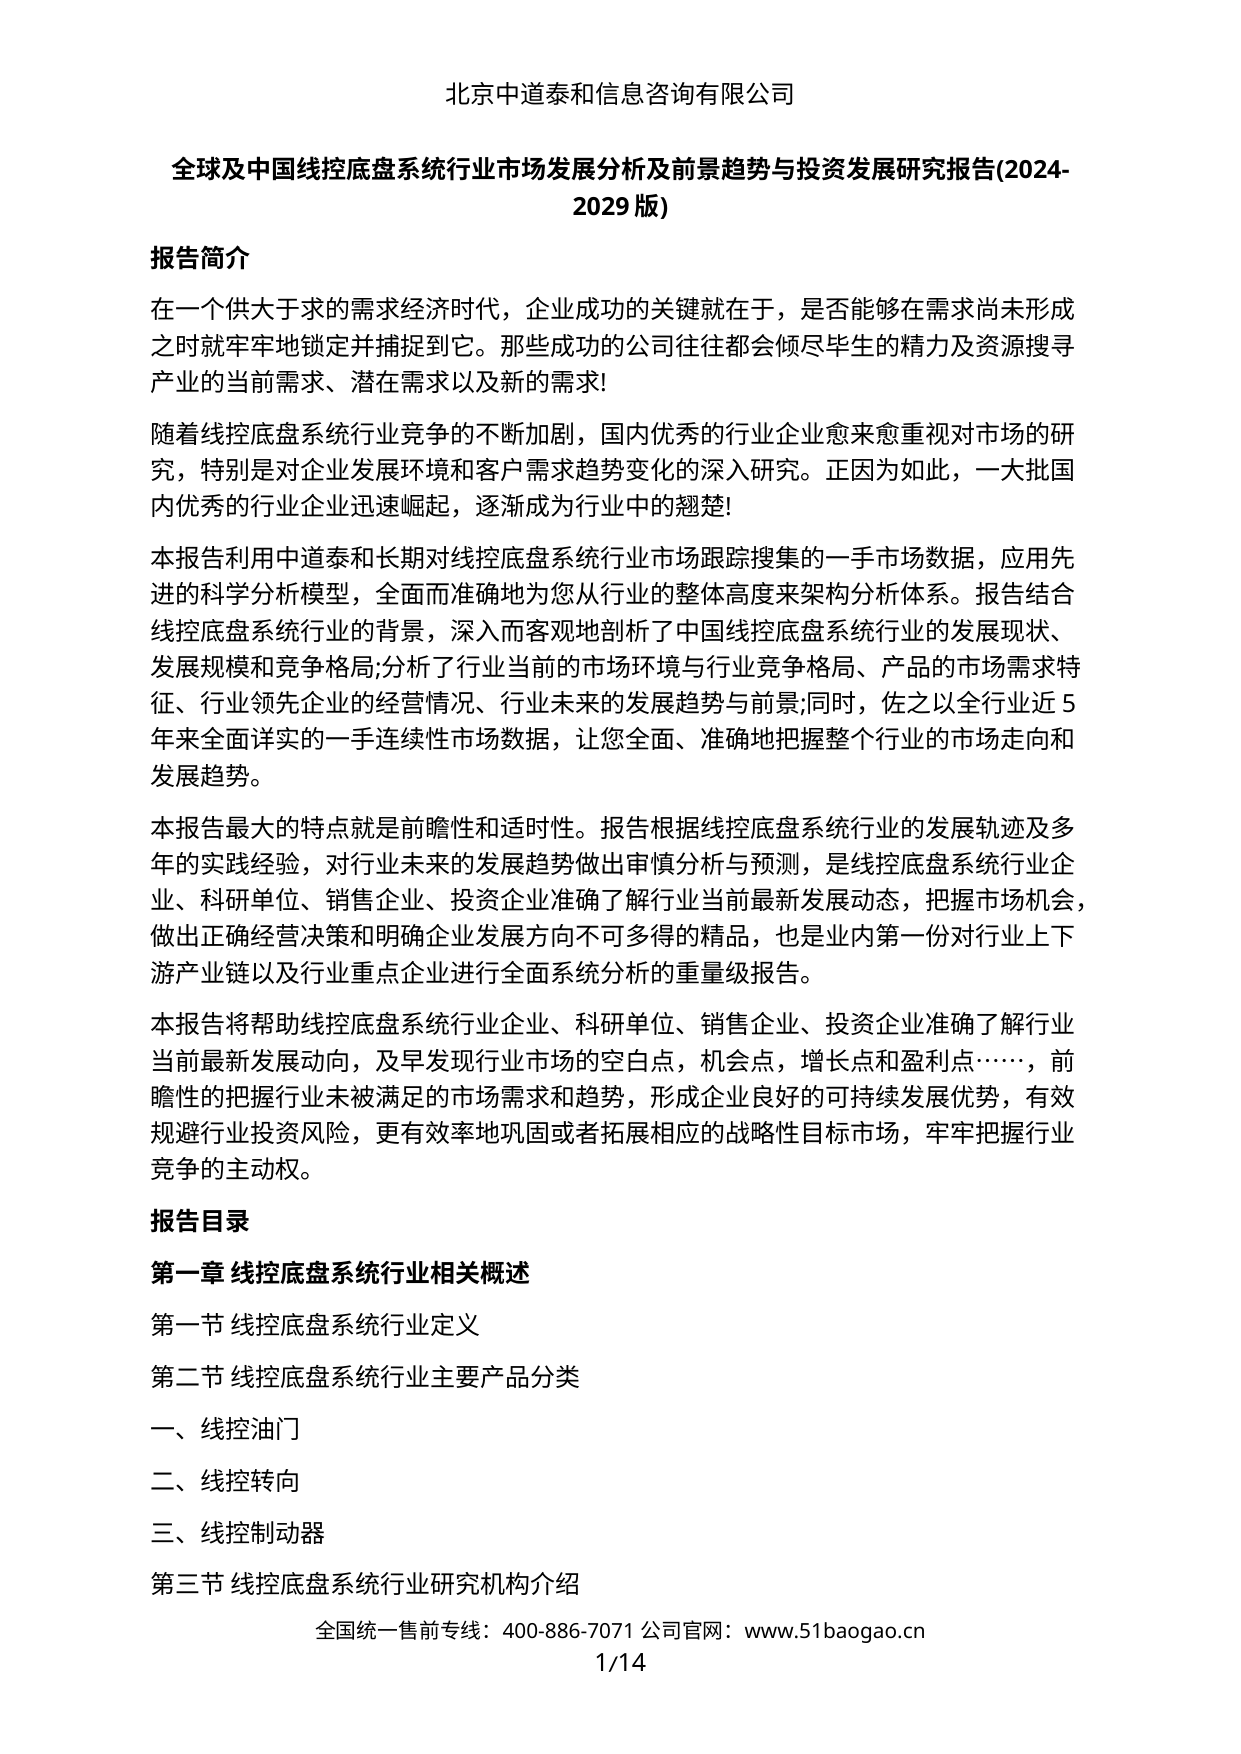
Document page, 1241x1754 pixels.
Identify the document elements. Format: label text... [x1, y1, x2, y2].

text 在一个供大于求的需求经济时代，企业成功的关键就在于，是否能够在需求尚未形成之时就牢牢地锁定并捕捉到它。那些成功的公司往往都会倾尽毕生的精力及资源搜寻产业的当前需求、潜在需求以及新的需求! [150, 290, 1090, 399]
text 报告目录 [150, 1202, 1090, 1238]
text 第二节 线控底盘系统行业主要产品分类 [150, 1357, 1090, 1394]
text 二、线控转向 [150, 1461, 1090, 1497]
text 随着线控底盘系统行业竞争的不断加剧，国内优秀的行业企业愈来愈重视对市场的研究，特别是对企业发展环境和客户需求趋势变化的深入研究。正因为如此，一大批国内优秀的行业企业迅速崛起，逐渐成为行业中的翘楚! [150, 414, 1090, 523]
text 本报告利用中道泰和长期对线控底盘系统行业市场跟踪搜集的一手市场数据，应用先进的科学分析模型，全面而准确地为您从行业的整体高度来架构分析体系。报告结合线控底盘系统行业的背景，深入而客观地剖析了中国线控底盘系统行业的发展现状、发展规模和竞争格局;分析了行业当前的市场环境与行业竞争格局、产品的市场需求特征、行业领先企业的经营情况、行业未来的发展趋势与前景;同时，佐之以全行业近5年来全面详实的一手连续性市场数据，让您全面、准确地把握整个行业的市场走向和发展趋势。 [150, 539, 1090, 792]
text 第三节 线控底盘系统行业研究机构介绍 [150, 1565, 1090, 1601]
text 本报告最大的特点就是前瞻性和适时性。报告根据线控底盘系统行业的发展轨迹及多年的实践经验，对行业未来的发展趋势做出审慎分析与预测，是线控底盘系统行业企业、科研单位、销售企业、投资企业准确了解行业当前最新发展动态，把握市场机会，做出正确经营决策和明确企业发展方向不可多得的精品，也是业内第一份对行业上下游产业链以及行业重点企业进行全面系统分析的重量级报告。 [150, 808, 1090, 989]
text 第一节 线控底盘系统行业定义 [150, 1306, 1090, 1342]
text 第一章 线控底盘系统行业相关概述 [150, 1254, 1090, 1290]
text 全球及中国线控底盘系统行业市场发展分析及前景趋势与投资发展研究报告(2024-2029版) [150, 150, 1090, 222]
text 一、线控油门 [150, 1409, 1090, 1446]
text 报告简介 [150, 238, 1090, 274]
text 三、线控制动器 [150, 1513, 1090, 1549]
text 本报告将帮助线控底盘系统行业企业、科研单位、销售企业、投资企业准确了解行业当前最新发展动向，及早发现行业市场的空白点，机会点，增长点和盈利点……，前瞻性的把握行业未被满足的市场需求和趋势，形成企业良好的可持续发展优势，有效规避行业投资风险，更有效率地巩固或者拓展相应的战略性目标市场，牢牢把握行业竞争的主动权。 [150, 1005, 1090, 1186]
